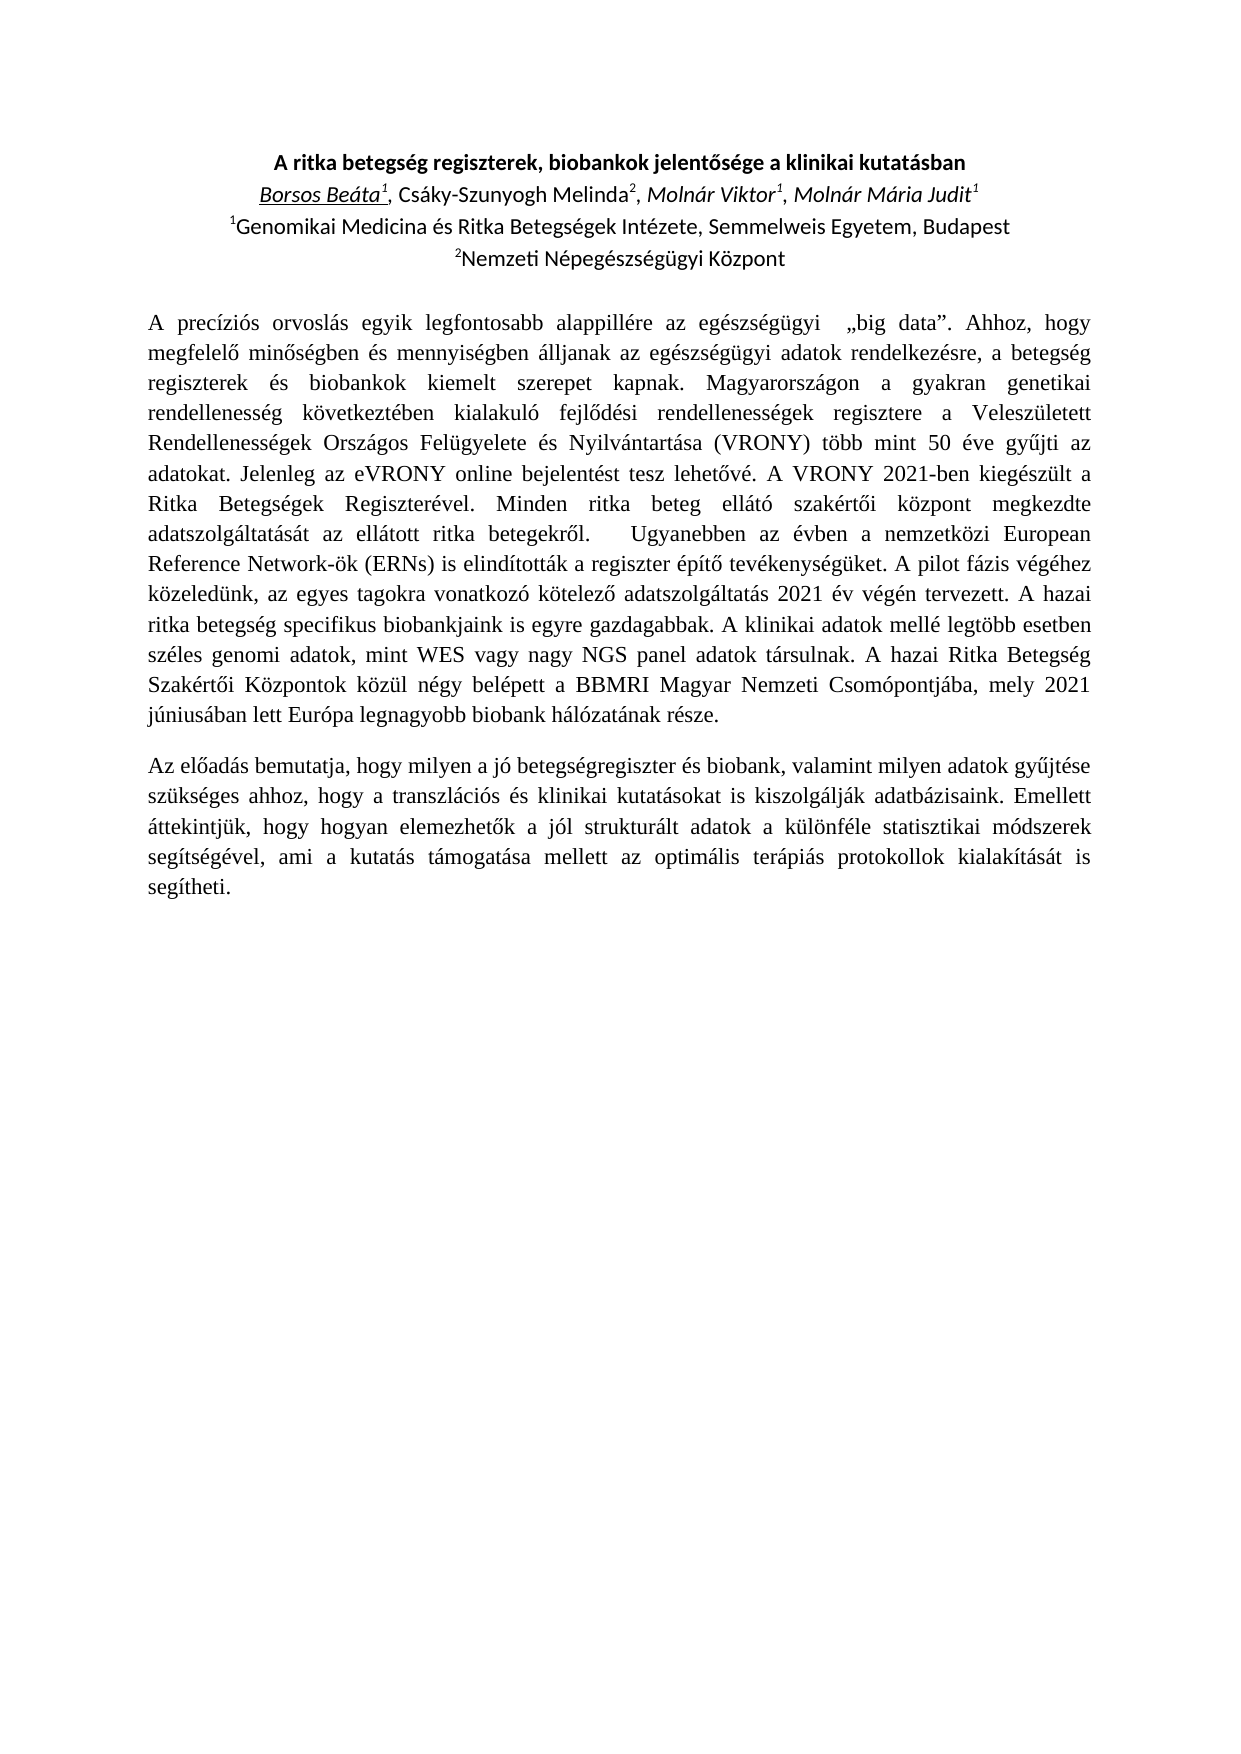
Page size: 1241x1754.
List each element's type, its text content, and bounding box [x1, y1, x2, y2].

text 1Genomikai Medicina és Ritka Betegségek Intézete, Semmelweis Egyetem, Budapest [148, 212, 1093, 240]
text A ritka betegség regiszterek, biobankok jelentősége a klinikai kutatásban [148, 148, 1093, 176]
text Borsos Beáta1, Csáky-Szunyogh Melinda2, Molnár Viktor1, Molnár Mária Judit1 [148, 180, 1093, 208]
text A precíziós orvoslás egyik legfontosabb alappillére az egészségügyi „big data”. Ahhoz, hogy megfelelő minőségben és mennyiségben álljanak az egészségügyi adatok rendelkezésre, a betegség regiszterek és biobankok kiemelt szerepet kapnak. Magyarországon a gyakran genetikai rendellenesség következtében kialakuló fejlődési rendellenességek regisztere a Veleszületett Rendellenességek Országos Felügyelete és Nyilvántartása (VRONY) több mint 50 éve gyűjti az adatokat. Jelenleg az eVRONY online bejelentést tesz lehetővé. A VRONY 2021-ben kiegészült a Ritka Betegségek Regiszterével. Minden ritka beteg ellátó szakértői központ megkezdte adatszolgáltatását az ellátott ritka betegekről. Ugyanebben az évben a nemzetközi European Reference Network-ök (ERNs) is elindították a regiszter építő tevékenységüket. A pilot fázis végéhez közeledünk, az egyes tagokra vonatkozó kötelező adatszolgáltatás 2021 év végén tervezett. A hazai ritka betegség specifikus biobankjaink is egyre gazdagabbak. A klinikai adatok mellé legtöbb esetben széles genomi adatok, mint WES vagy nagy NGS panel adatok társulnak. A hazai Ritka Betegség Szakértői Központok közül négy belépett a BBMRI Magyar Nemzeti Csomópontjába, mely 2021 júniusában lett Európa legnagyobb biobank hálózatának része. [148, 308, 1093, 728]
text Az előadás bemutatja, hogy milyen a jó betegségregiszter és biobank, valamint milyen adatok gyűjtése szükséges ahhoz, hogy a transzlációs és klinikai kutatásokat is kiszolgálják adatbázisaink. Emellett áttekintjük, hogy hogyan elemezhetők a jól strukturált adatok a különféle statisztikai módszerek segítségével, ami a kutatás támogatása mellett az optimális terápiás protokollok kialakítását is segítheti. [148, 752, 1093, 899]
text 2Nemzeti Népegészségügyi Központ [148, 244, 1093, 272]
